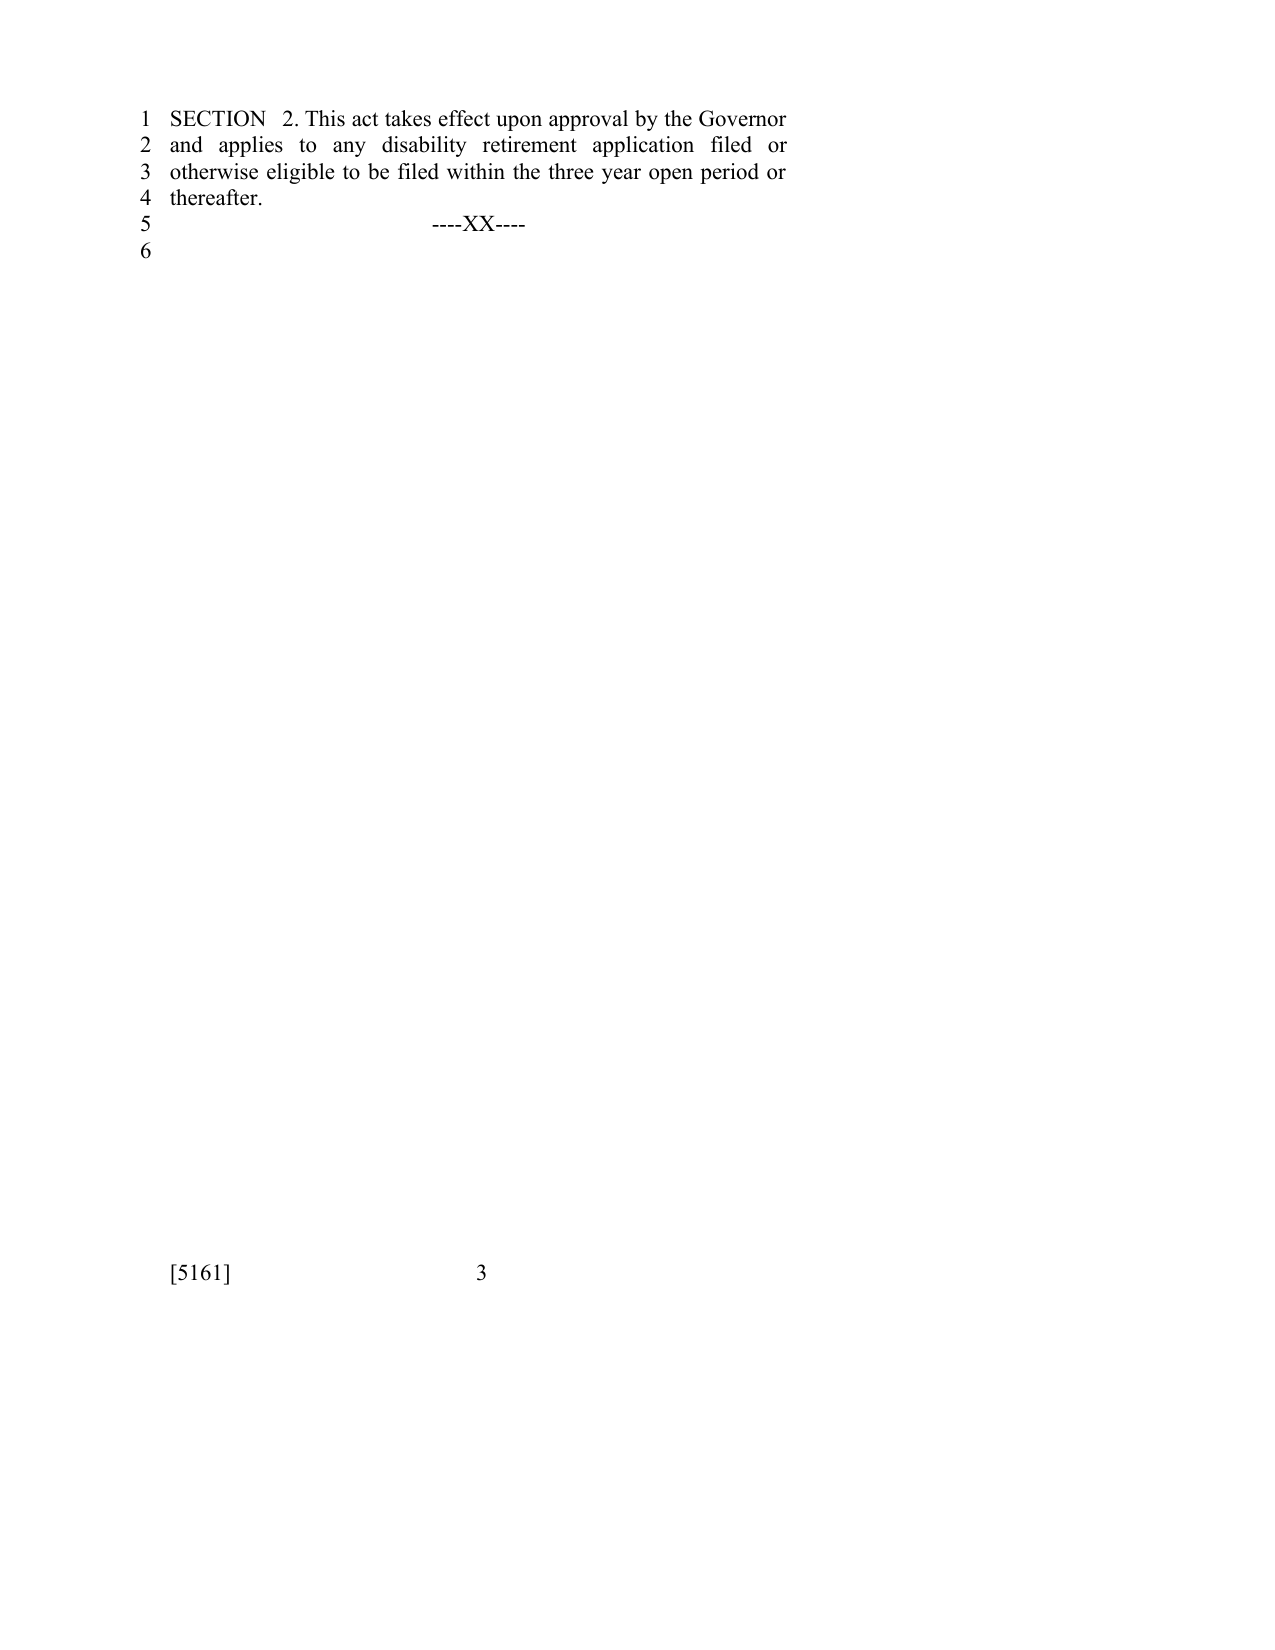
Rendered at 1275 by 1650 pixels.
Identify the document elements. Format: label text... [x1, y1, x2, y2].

text ----XX---- [169, 210, 787, 237]
text SECTION 2. This act takes effect upon approval by the Governor and applies to any disability retirement application filed or otherwise eligible to be filed within the three year open period or thereafter. [169, 105, 787, 210]
